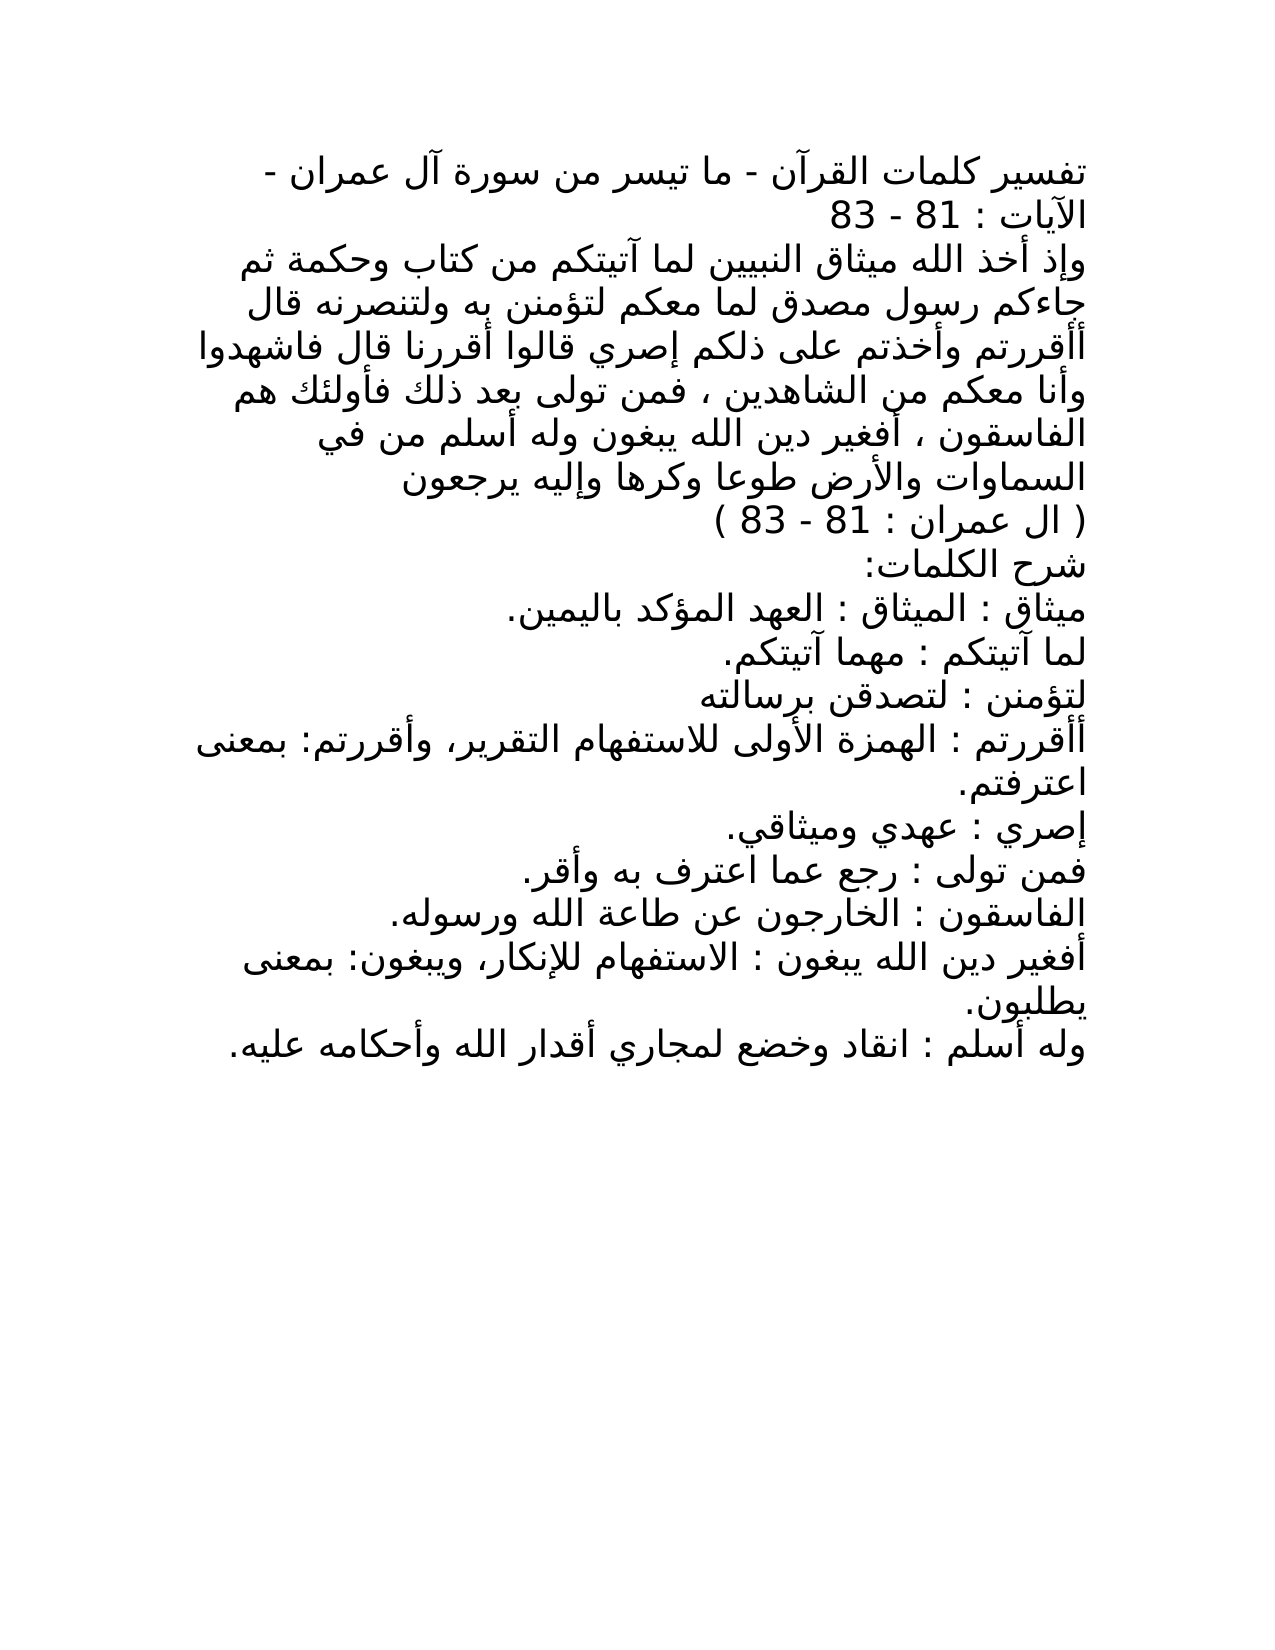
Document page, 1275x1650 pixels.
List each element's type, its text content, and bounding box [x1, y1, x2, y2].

text وله أسلم : انقاد وخضع لمجاري أقدار الله وأحكامه عليه. [187, 1023, 1087, 1067]
text أفغير دين الله يبغون : الاستفهام للإنكار، ويبغون: بمعنى يطلبون. [187, 936, 1087, 1023]
text ميثاق : الميثاق : العهد المؤكد باليمين. [187, 586, 1087, 630]
text الفاسقون : الخارجون عن طاعة الله ورسوله. [187, 892, 1087, 936]
text فمن تولى : رجع عما اعترف به وأقر. [187, 848, 1087, 892]
text وإذ أخذ الله ميثاق النبيين لما آتيتكم من كتاب وحكمة ثم جاءكم رسول مصدق لما معكم لتؤمنن به ولتنصرنه قال أأقررتم وأخذتم على ذلكم إصري قالوا أقررنا قال فاشهدوا وأنا معكم من الشاهدين ، فمن تولى بعد ذلك فأولئك هم الفاسقون ، أفغير دين الله يبغون وله أسلم من في السماوات والأرض طوعا وكرها وإليه يرجعون [187, 237, 1087, 499]
text ( ال عمران : 81 - 83 ) [187, 499, 1087, 543]
text لتؤمنن : لتصدقن برسالته [187, 674, 1087, 717]
text تفسير كلمات القرآن - ما تيسر من سورة آل عمران - الآيات : 81 - 83 [187, 150, 1087, 237]
text شرح الكلمات: [187, 543, 1087, 586]
text أأقررتم : الهمزة الأولى للاستفهام التقرير، وأقررتم: بمعنى اعترفتم. [187, 717, 1087, 805]
text لما آتيتكم : مهما آتيتكم. [187, 630, 1087, 674]
text إصري : عهدي وميثاقي. [187, 805, 1087, 848]
